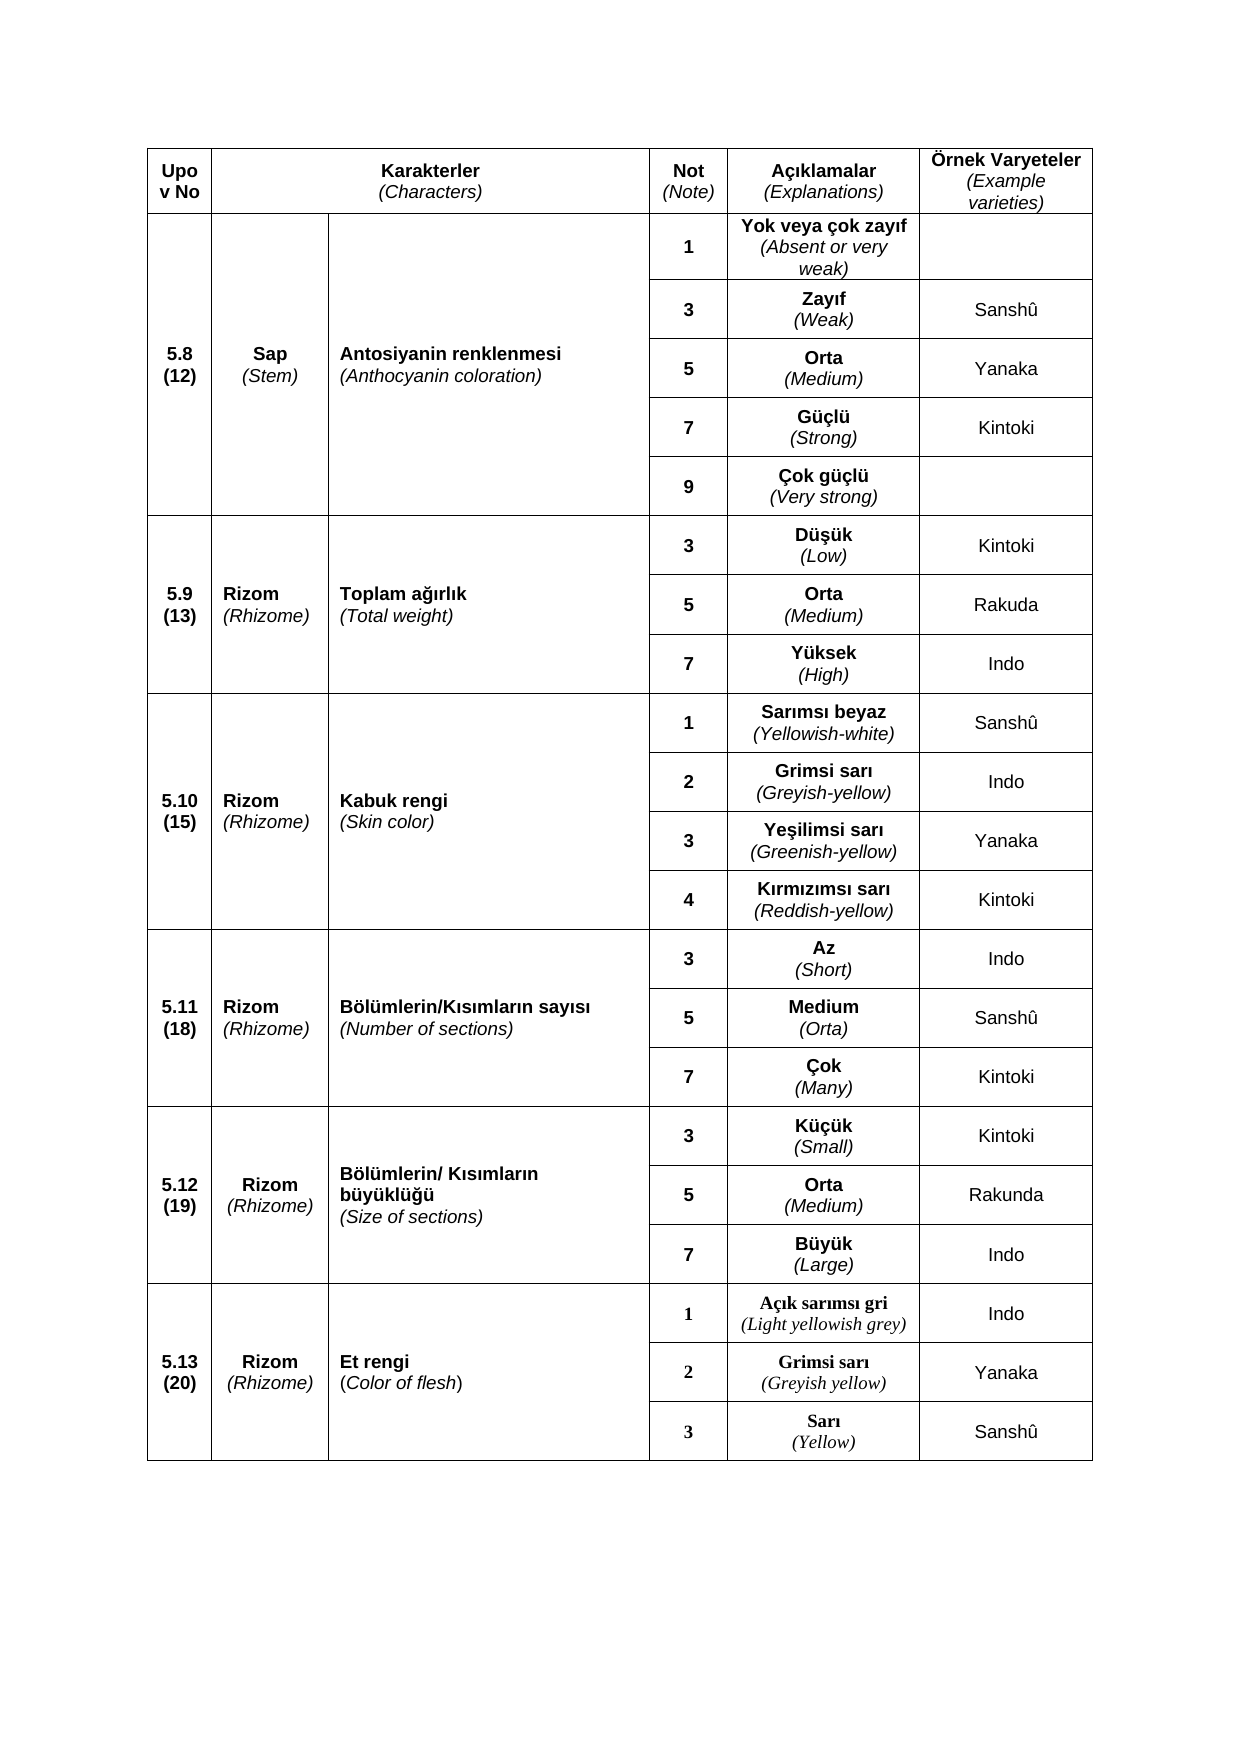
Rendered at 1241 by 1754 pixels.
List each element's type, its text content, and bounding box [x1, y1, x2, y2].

table_cell Çok (Many) [728, 1048, 919, 1106]
table_cell Yeşilimsi sarı (Greenish-yellow) [728, 812, 919, 870]
table_cell 3 [650, 812, 727, 870]
table_cell Rizom (Rhizome) [212, 1107, 328, 1283]
table_cell Çok güçlü (Very strong) [728, 457, 919, 515]
table_cell Kintoki [920, 1048, 1092, 1106]
table_cell 1 [650, 694, 727, 752]
table_cell [920, 457, 1092, 515]
table_cell Yanaka [920, 1343, 1092, 1401]
table_cell Antosiyanin renklenmesi (Anthocyanin coloration) [329, 214, 649, 515]
table_cell Medium (Orta) [728, 989, 919, 1047]
table_cell Karakterler (Characters) [212, 149, 649, 213]
table_cell 5 [650, 339, 727, 397]
table_cell Sanshû [920, 989, 1092, 1047]
table_cell Indo [920, 1284, 1092, 1342]
table_cell 5 [650, 1166, 727, 1224]
table_cell 5.9 (13) [148, 516, 211, 692]
table_cell 3 [650, 1402, 727, 1460]
table_cell Bölümlerin/Kısımların sayısı (Number of sections) [329, 930, 649, 1106]
table_cell 5 [650, 989, 727, 1047]
table_cell Yüksek (High) [728, 635, 919, 692]
table_cell Sarı (Yellow) [728, 1402, 919, 1460]
table_cell 3 [650, 930, 727, 988]
table_cell 4 [650, 871, 727, 929]
table_cell Güçlü (Strong) [728, 398, 919, 456]
table_cell Sarımsı beyaz (Yellowish-white) [728, 694, 919, 752]
table_cell Zayıf (Weak) [728, 280, 919, 338]
table_cell 7 [650, 1048, 727, 1106]
table_cell Kintoki [920, 871, 1092, 929]
table_cell 1 [650, 214, 727, 279]
table_cell Indo [920, 753, 1092, 811]
table_cell [920, 214, 1092, 279]
table_cell Açık sarımsı gri (Light yellowish grey) [728, 1284, 919, 1342]
table_cell 2 [650, 1343, 727, 1401]
table_cell Rizom (Rhizome) [212, 694, 328, 929]
table_cell 3 [650, 1107, 727, 1165]
table_cell Orta (Medium) [728, 1166, 919, 1224]
table_cell 9 [650, 457, 727, 515]
table_cell Kintoki [920, 398, 1092, 456]
table_cell Yanaka [920, 339, 1092, 397]
table_cell Indo [920, 635, 1092, 692]
table_cell Sap (Stem) [212, 214, 328, 515]
table_cell Upov No [148, 149, 211, 213]
table_cell 3 [650, 516, 727, 574]
table_cell 5.13 (20) [148, 1284, 211, 1460]
table_cell Rakunda [920, 1166, 1092, 1224]
table_cell Rakuda [920, 575, 1092, 633]
table_cell Rizom (Rhizome) [212, 516, 328, 692]
table_cell 5.10 (15) [148, 694, 211, 929]
table_cell 7 [650, 635, 727, 692]
table_cell Orta (Medium) [728, 339, 919, 397]
table_cell Düşük (Low) [728, 516, 919, 574]
table_cell Et rengi (Color of flesh) [329, 1284, 649, 1460]
table_cell Toplam ağırlık (Total weight) [329, 516, 649, 692]
table_cell Bölümlerin/ Kısımların büyüklüğü (Size of sections) [329, 1107, 649, 1283]
table_cell 2 [650, 753, 727, 811]
table_cell Kintoki [920, 516, 1092, 574]
table_cell 5.11 (18) [148, 930, 211, 1106]
table_cell Küçük (Small) [728, 1107, 919, 1165]
table_cell Rizom (Rhizome) [212, 930, 328, 1106]
table_cell 7 [650, 1225, 727, 1283]
table_cell 5 [650, 575, 727, 633]
table_cell 5.8 (12) [148, 214, 211, 515]
table_cell Kabuk rengi (Skin color) [329, 694, 649, 929]
table_cell Sanshû [920, 694, 1092, 752]
table_cell Yanaka [920, 812, 1092, 870]
table_cell Not (Note) [650, 149, 727, 213]
table_cell 7 [650, 398, 727, 456]
table_cell Kırmızımsı sarı (Reddish-yellow) [728, 871, 919, 929]
table_cell Rizom (Rhizome) [212, 1284, 328, 1460]
table_cell Orta (Medium) [728, 575, 919, 633]
table_cell 5.12 (19) [148, 1107, 211, 1283]
table_cell Kintoki [920, 1107, 1092, 1165]
table_cell Grimsi sarı (Greyish-yellow) [728, 753, 919, 811]
table_cell Açıklamalar (Explanations) [728, 149, 919, 213]
table_cell Az (Short) [728, 930, 919, 988]
table_cell Sanshû [920, 280, 1092, 338]
table_cell 1 [650, 1284, 727, 1342]
table_cell Örnek Varyeteler (Example varieties) [920, 149, 1092, 213]
table_cell 3 [650, 280, 727, 338]
table_cell Indo [920, 1225, 1092, 1283]
table_cell Yok veya çok zayıf (Absent or very weak) [728, 214, 919, 279]
table_cell Sanshû [920, 1402, 1092, 1460]
table_cell Indo [920, 930, 1092, 988]
table_cell Grimsi sarı (Greyish yellow) [728, 1343, 919, 1401]
table_cell Büyük (Large) [728, 1225, 919, 1283]
